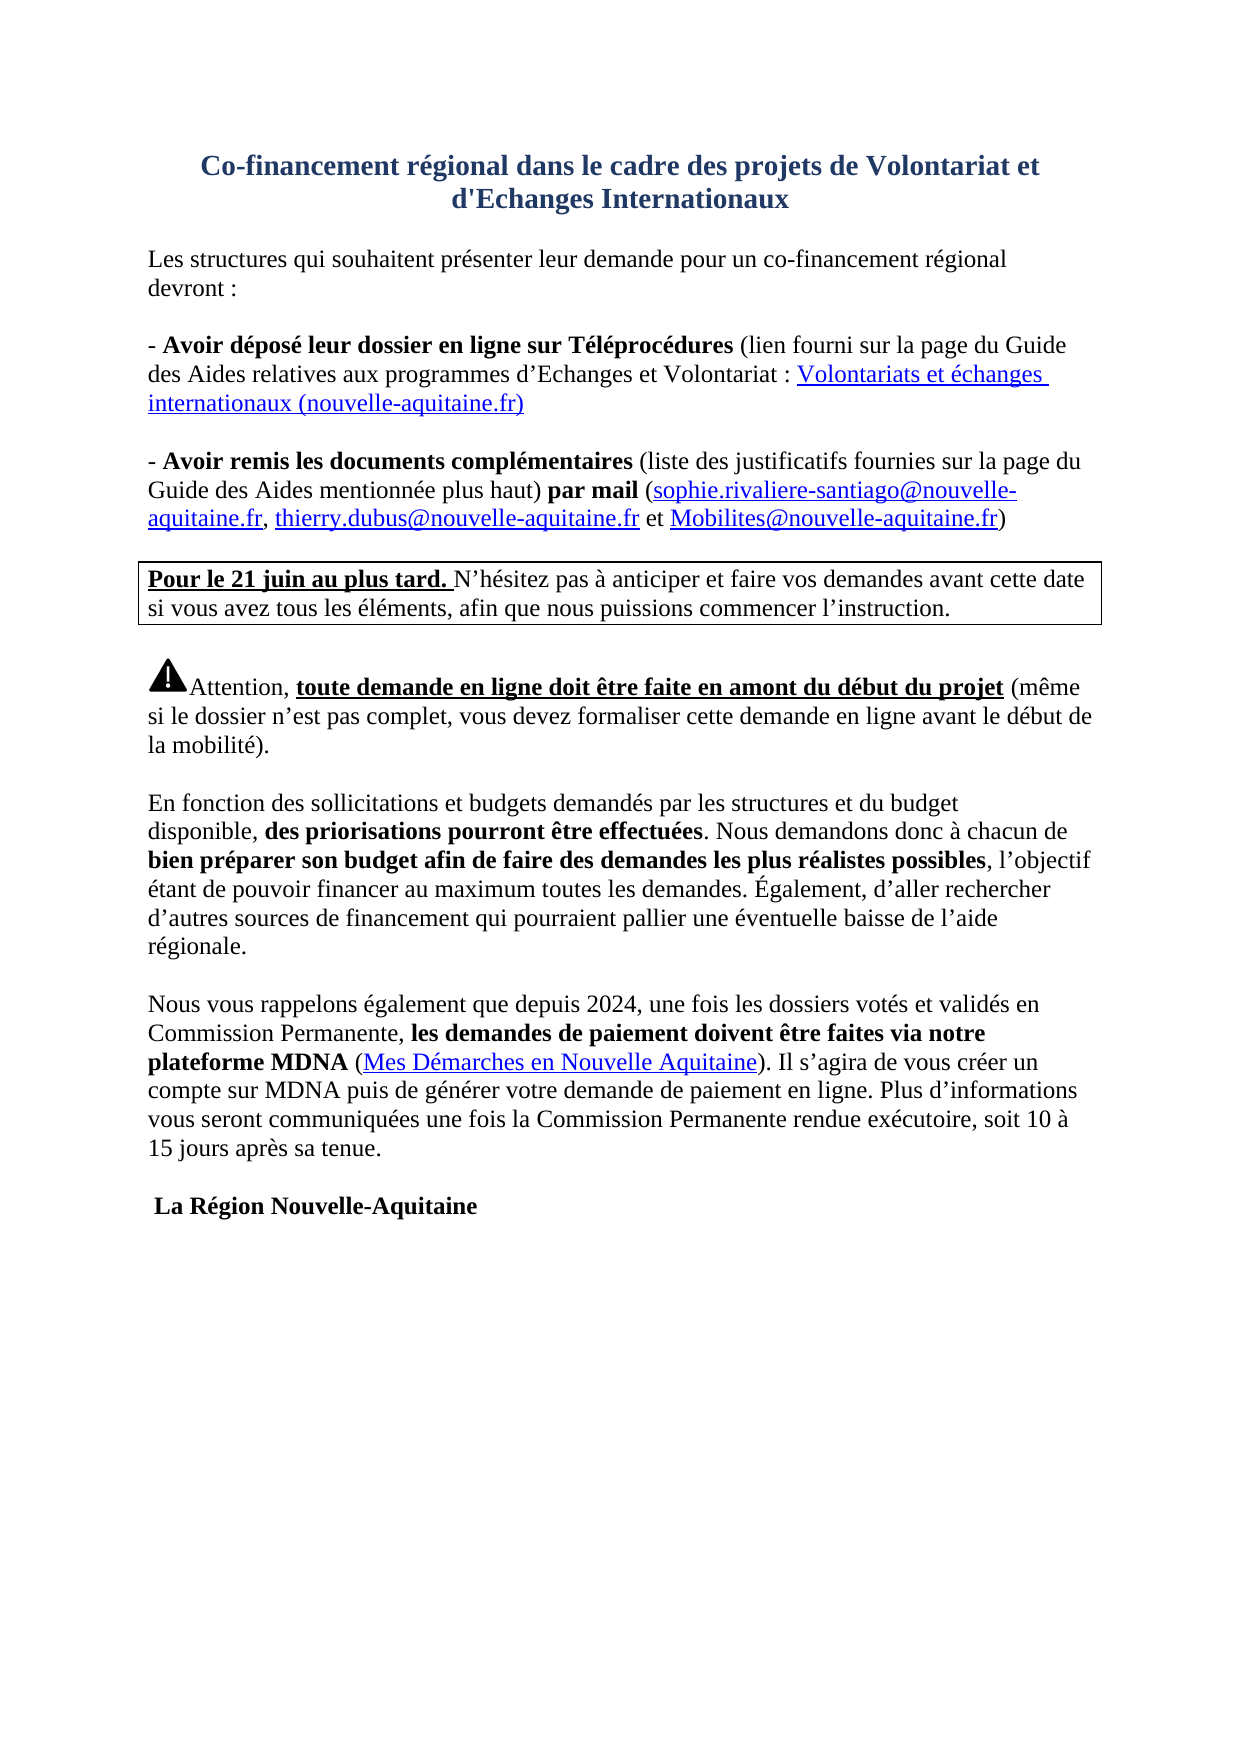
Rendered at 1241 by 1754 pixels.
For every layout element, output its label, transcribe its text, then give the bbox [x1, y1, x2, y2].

text La Région Nouvelle-Aquitaine [148, 1191, 1093, 1220]
text Les structures qui souhaitent présenter leur demande pour un co-financement régional devront : [148, 244, 1093, 301]
text Pour le 21 juin au plus tard. N’hésitez pas à anticiper et faire vos demandes avant cette date si vous avez tous les éléments, afin que nous puissions commencer l’instruction. [139, 563, 1101, 624]
text En fonction des sollicitations et budgets demandés par les structures et du budget disponible, des priorisations pourront être effectuées. Nous demandons donc à chacun de bien préparer son budget afin de faire des demandes les plus réalistes possibles, l’objectif étant de pouvoir financer au maximum toutes les demandes. Également, d’aller rechercher d’autres sources de financement qui pourraient pallier une éventuelle baisse de l’aide régionale. [148, 788, 1093, 960]
text - Avoir déposé leur dossier en ligne sur Téléprocédures (lien fourni sur la page du Guide des Aides relatives aux programmes d’Echanges et Volontariat : Volontariats et échanges internationaux (nouvelle-aquitaine.fr) [148, 331, 1093, 417]
text Nous vous rappelons également que depuis 2024, une fois les dossiers votés et validés en Commission Permanente, les demandes de paiement doivent être faites via notre plateforme MDNA (Mes Démarches en Nouvelle Aquitaine). Il s’agira de vous créer un compte sur MDNA puis de générer votre demande de paiement en ligne. Plus d’informations vous seront communiquées une fois la Commission Permanente rendue exécutoire, soit 10 à 15 jours après sa tenue. [148, 989, 1093, 1162]
text - Avoir remis les documents complémentaires (liste des justificatifs fournies sur la page du Guide des Aides mentionnée plus haut) par mail (sophie.rivaliere-santiago@nouvelle-aquitaine.fr, thierry.dubus@nouvelle-aquitaine.fr et Mobilites@nouvelle-aquitaine.fr) [148, 446, 1093, 532]
text Attention, toute demande en ligne doit être faite en amont du début du projet (même si le dossier n’est pas complet, vous devez formaliser cette demande en ligne avant le début de la mobilité). [148, 654, 1093, 758]
text Co-financement régional dans le cadre des projets de Volontariat et d'Echanges Internationaux [148, 148, 1093, 215]
picture [147, 654, 189, 696]
